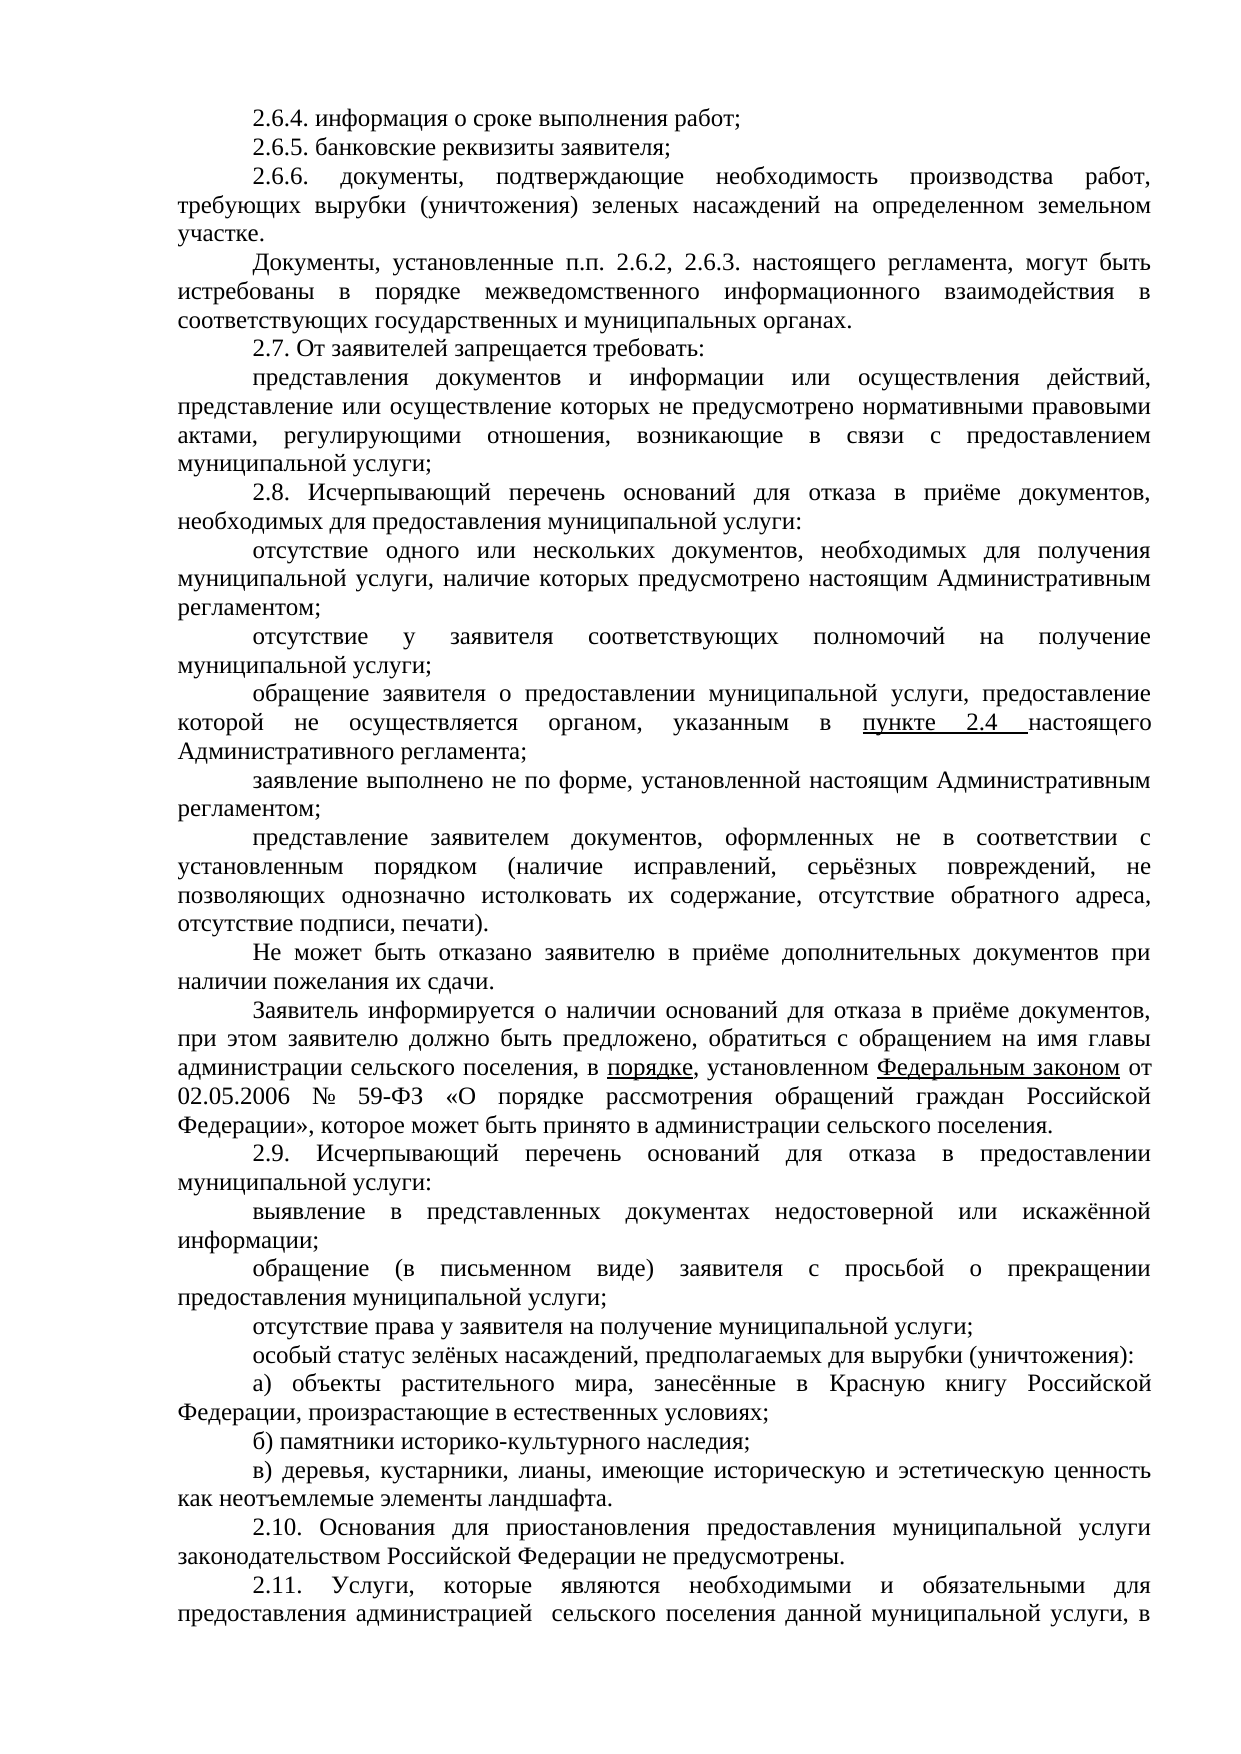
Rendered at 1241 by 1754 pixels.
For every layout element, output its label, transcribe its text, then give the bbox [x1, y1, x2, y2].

text выявление в представленных документах недостоверной или искажённой информации; [177, 1196, 1152, 1253]
text Заявитель информируется о наличии оснований для отказа в приёме документов, при этом заявителю должно быть предложено, обратиться с обращением на имя главы администрации сельского поселения, в порядке, установленном Федеральным законом от 02.05.2006 № 59-ФЗ «О порядке рассмотрения обращений граждан Российской Федерации», которое может быть принято в администрации сельского поселения. [177, 995, 1152, 1138]
text Документы, установленные п.п. 2.6.2, 2.6.3. настоящего регламента, могут быть истребованы в порядке межведомственного информационного взаимодействия в соответствующих государственных и муниципальных органах. [177, 247, 1152, 333]
text б) памятники историко-культурного наследия; [177, 1426, 1152, 1455]
text особый статус зелёных насаждений, предполагаемых для вырубки (уничтожения): [177, 1340, 1152, 1368]
text а) объекты растительного мира, занесённые в Красную книгу Российской Федерации, произрастающие в естественных условиях; [177, 1368, 1152, 1426]
text в) деревья, кустарники, лианы, имеющие историческую и эстетическую ценность как неотъемлемые элементы ландшафта. [177, 1455, 1152, 1512]
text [177, 1570, 1152, 1627]
text отсутствие права у заявителя на получение муниципальной услуги; [177, 1311, 1152, 1340]
text заявление выполнено не по форме, установленной настоящим Административным регламентом; [177, 765, 1152, 822]
text 2.6.6. документы, подтверждающие необходимость производства работ, требующих вырубки (уничтожения) зеленых насаждений на определенном земельном участке. [177, 161, 1152, 247]
text обращение заявителя о предоставлении муниципальной услуги, предоставление которой не осуществляется органом, указанным в пункте 2.4 настоящего Административного регламента; [177, 678, 1152, 765]
text 2.7. От заявителей запрещается требовать: [177, 333, 1152, 362]
text представления документов и информации или осуществления действий, представление или осуществление которых не предусмотрено нормативными правовыми актами, регулирующими отношения, возникающие в связи с предоставлением муниципальной услуги; [177, 362, 1152, 477]
text 2.8. Исчерпывающий перечень оснований для отказа в приёме документов, необходимых для предоставления муниципальной услуги: [177, 477, 1152, 535]
text отсутствие одного или нескольких документов, необходимых для получения муниципальной услуги, наличие которых предусмотрено настоящим Административным регламентом; [177, 535, 1152, 621]
text 2.9. Исчерпывающий перечень оснований для отказа в предоставлении муниципальной услуги: [177, 1138, 1152, 1196]
text обращение (в письменном виде) заявителя с просьбой о прекращении предоставления муниципальной услуги; [177, 1253, 1152, 1311]
text отсутствие у заявителя соответствующих полномочий на получение муниципальной услуги; [177, 621, 1152, 678]
text Не может быть отказано заявителю в приёме дополнительных документов при наличии пожелания их сдачи. [177, 937, 1152, 995]
text 2.6.4. информация о сроке выполнения работ; [177, 103, 1152, 132]
text 2.10. Основания для приостановления предоставления муниципальной услуги законодательством Российской Федерации не предусмотрены. [177, 1512, 1152, 1570]
text 2.6.5. банковские реквизиты заявителя; [177, 132, 1152, 161]
text представление заявителем документов, оформленных не в соответствии с установленным порядком (наличие исправлений, серьёзных повреждений, не позволяющих однозначно истолковать их содержание, отсутствие обратного адреса, отсутствие подписи, печати). [177, 822, 1152, 937]
